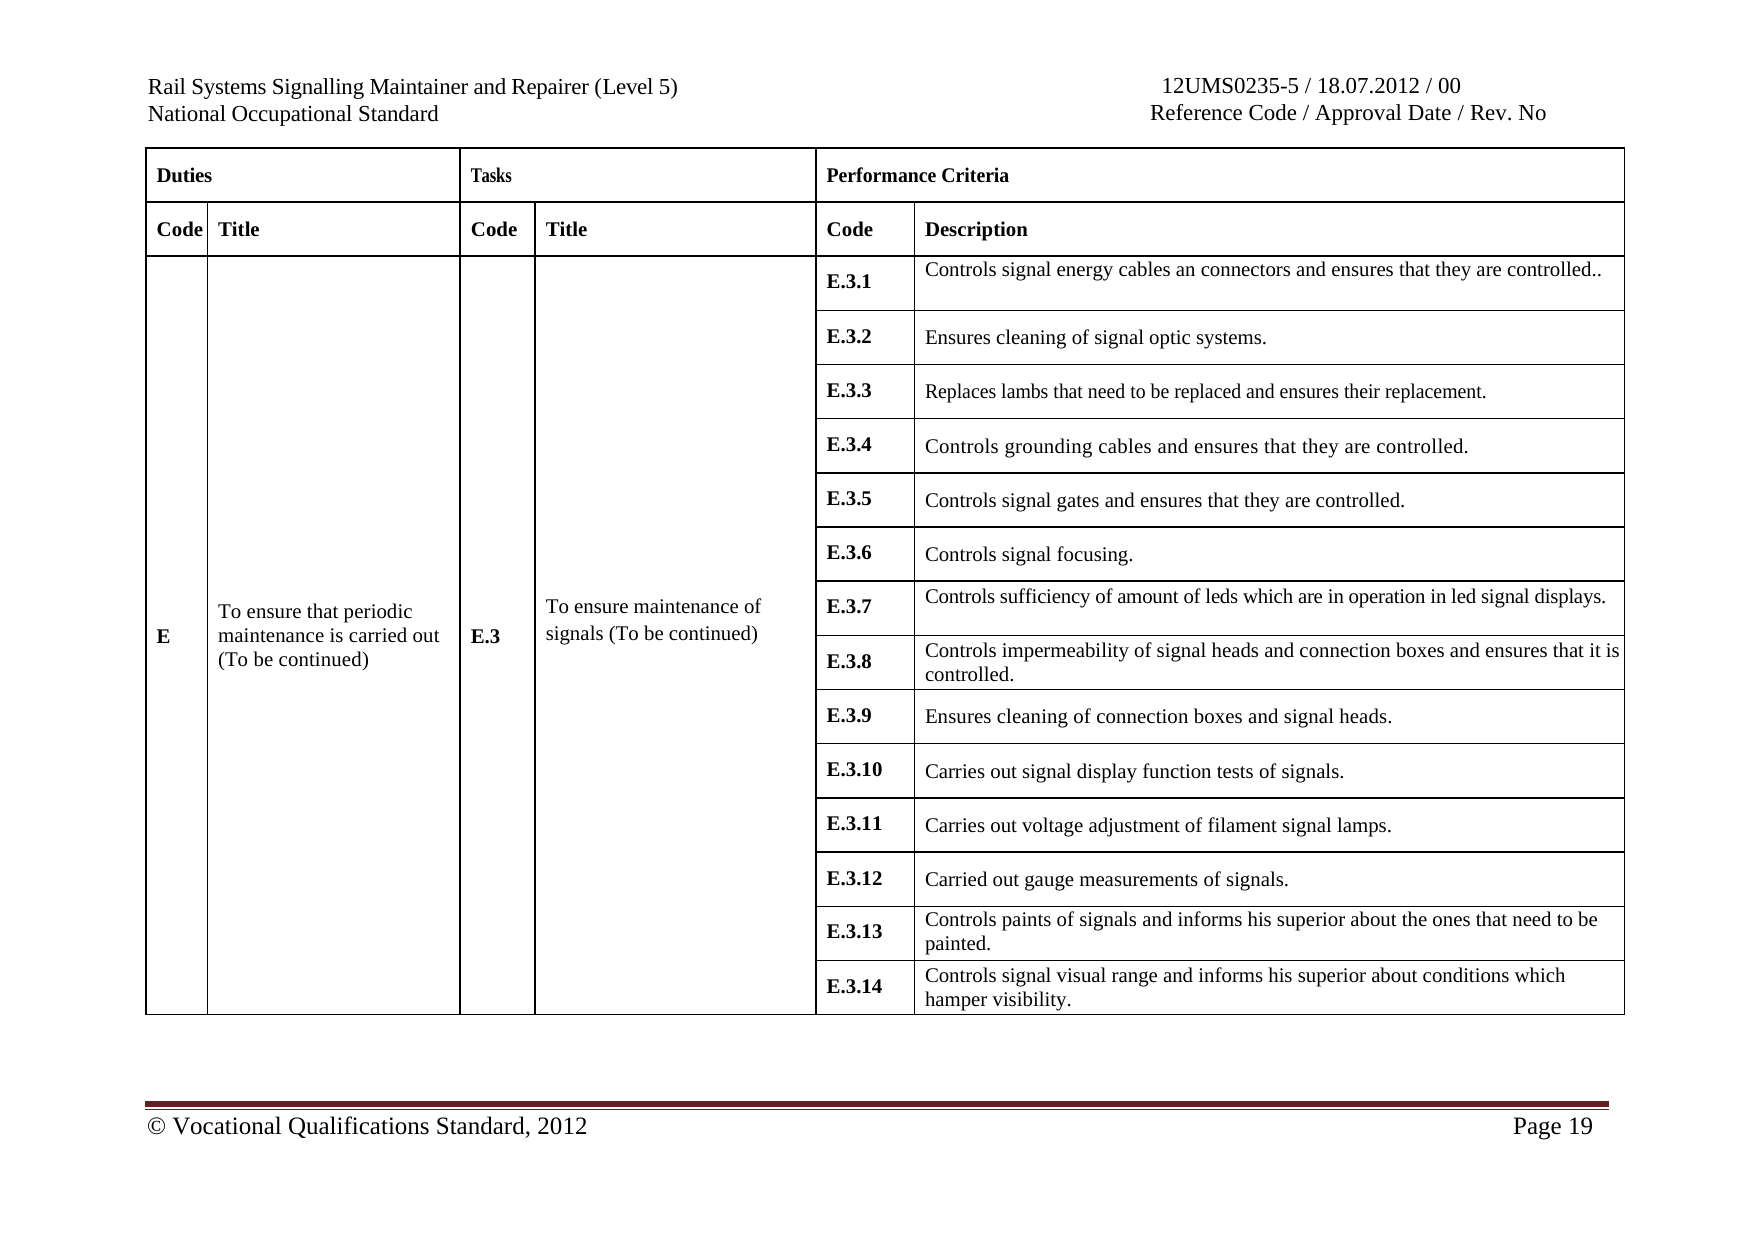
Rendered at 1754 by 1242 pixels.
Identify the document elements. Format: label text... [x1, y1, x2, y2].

table_cell E.3.11 [817, 799, 914, 851]
table_cell Controls signal visual range and informs his superior about conditions which hamper visibility. [915, 961, 1624, 1014]
table_cell E [147, 257, 207, 1014]
table_cell E.3.2 [817, 311, 914, 364]
table_cell E.3.3 [817, 365, 914, 418]
table_cell E.3.10 [817, 744, 914, 797]
table_cell E.3.9 [817, 690, 914, 743]
table_cell E.3.7 [817, 582, 914, 635]
table_cell E.3.6 [817, 528, 914, 580]
table_cell Controls paints of signals and informs his superior about the ones that need to be painted. [915, 907, 1624, 960]
table_cell Ensures cleaning of signal optic systems. [915, 311, 1624, 364]
table_cell Code [461, 203, 534, 255]
table_cell Controls impermeability of signal heads and connection boxes and ensures that it is controlled. [915, 636, 1624, 689]
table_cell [208, 257, 459, 1014]
table_header Tasks [461, 149, 815, 201]
table_cell Title [536, 203, 815, 255]
table_cell E.3 [461, 257, 534, 1014]
table_cell Replaces lambs that need to be replaced and ensures their replacement. [915, 365, 1624, 418]
table_cell Controls grounding cables and ensures that they are controlled. [915, 419, 1624, 472]
table_cell Carries out signal display function tests of signals. [915, 744, 1624, 797]
table_cell E.3.4 [817, 419, 914, 472]
table_cell E.3.12 [817, 853, 914, 906]
table_cell Ensures cleaning of connection boxes and signal heads. [915, 690, 1624, 743]
table_header Performance Criteria [817, 149, 1624, 201]
table_cell E.3.14 [817, 961, 914, 1014]
table_cell E.3.1 [817, 257, 914, 310]
table_cell Carried out gauge measurements of signals. [915, 853, 1624, 906]
table_header Duties [147, 149, 459, 201]
table_cell Controls signal energy cables an connectors and ensures that they are controlled.. [915, 257, 1624, 310]
table_cell E.3.8 [817, 636, 914, 689]
table_cell To ensure maintenance of signals (To be continued) [536, 257, 815, 1014]
table_cell Controls signal gates and ensures that they are controlled. [915, 474, 1624, 526]
table_cell Title [208, 203, 459, 255]
table_cell Code [817, 203, 914, 255]
table_cell Description [915, 203, 1624, 255]
table_cell E.3.13 [817, 907, 914, 960]
table_cell Controls signal focusing. [915, 528, 1624, 580]
table_cell Carries out voltage adjustment of filament signal lamps. [915, 799, 1624, 851]
table_cell Code [147, 203, 207, 255]
table_cell E.3.5 [817, 474, 914, 526]
table_cell Controls sufficiency of amount of leds which are in operation in led signal displays. [915, 582, 1624, 635]
